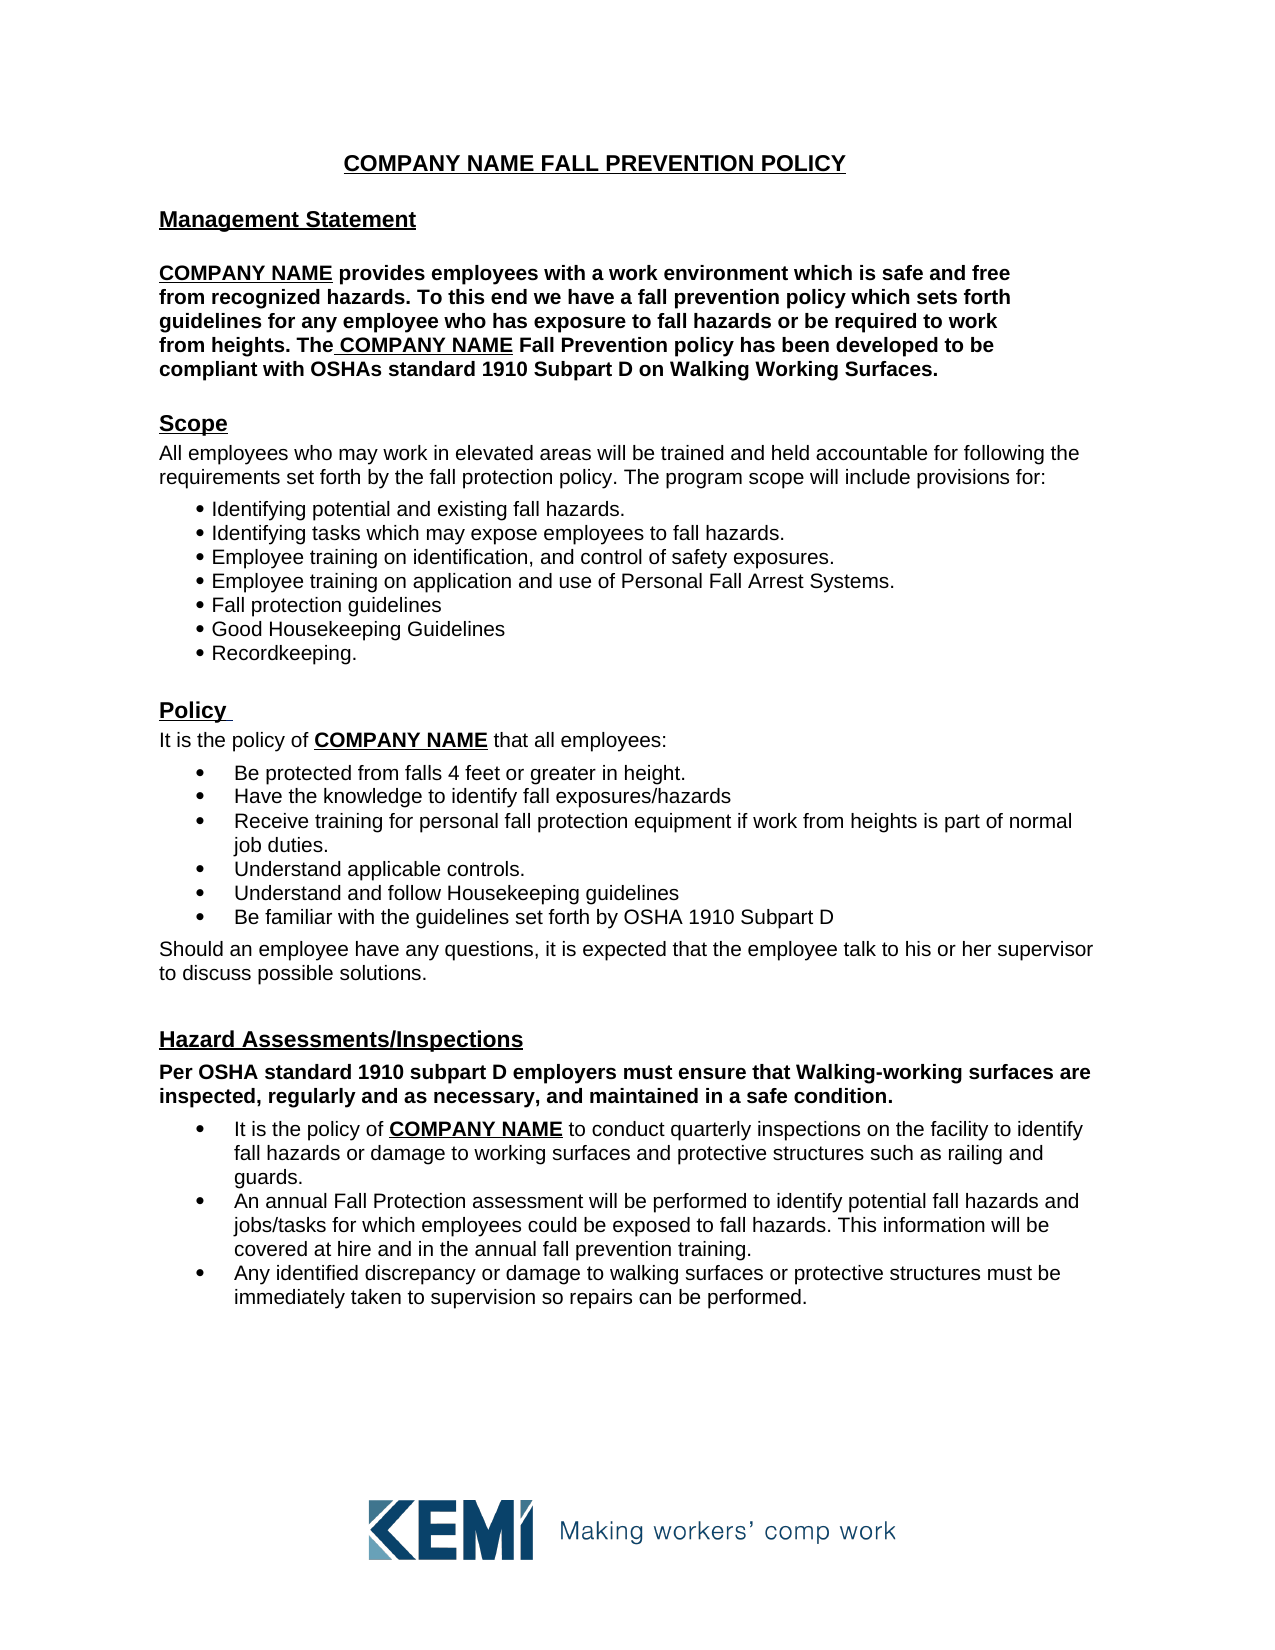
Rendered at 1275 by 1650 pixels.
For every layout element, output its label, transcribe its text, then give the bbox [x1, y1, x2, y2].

list Identifying potential and existing fall hazards. [196, 497, 1106, 521]
text Per OSHA standard 1910 subpart D employers must ensure that Walking-working surfaces are inspected, regularly and as necessary, and maintained in a safe condition. [159, 1060, 1106, 1108]
list An annual Fall Protection assessment will be performed to identify potential fall hazards and jobs/tasks for which employees could be exposed to fall hazards. This information will be covered at hire and in the annual fall prevention training. [196, 1188, 1106, 1260]
picture [368, 1500, 896, 1560]
text Management Statement [159, 206, 1031, 232]
list Be protected from falls 4 feet or greater in height. [196, 760, 1106, 784]
text Scope [159, 410, 1106, 436]
list Fall protection guidelines [196, 593, 1106, 617]
list It is the policy of COMPANY NAME to conduct quarterly inspections on the facility to identify fall hazards or damage to working surfaces and protective structures such as railing and guards. [196, 1116, 1106, 1188]
list Understand and follow Housekeeping guidelines [196, 881, 1106, 904]
list Recordkeeping. [196, 641, 1106, 665]
list Be familiar with the guidelines set forth by OSHA 1910 Subpart D [196, 904, 1106, 929]
list Any identified discrepancy or damage to walking surfaces or protective structures must be immediately taken to supervision so repairs can be performed. [196, 1260, 1106, 1308]
list Identifying tasks which may expose employees to fall hazards. [196, 521, 1106, 545]
text Policy [159, 697, 1106, 724]
text Hazard Assessments/Inspections [159, 1026, 1106, 1052]
text All employees who may work in elevated areas will be trained and held accountable for following the requirements set forth by the fall protection policy. The program scope will include provisions for: [159, 441, 1106, 488]
list Employee training on application and use of Personal Fall Arrest Systems. [196, 569, 1106, 593]
list Have the knowledge to identify fall exposures/hazards [196, 784, 1106, 808]
text COMPANY NAME FALL PREVENTION POLICY [159, 150, 1031, 176]
list Employee training on identification, and control of safety exposures. [196, 545, 1106, 569]
text It is the policy of COMPANY NAME that all employees: [159, 728, 1106, 752]
text COMPANY NAME provides employees with a work environment which is safe and free from recognized hazards. To this end we have a fall prevention policy which sets forth guidelines for any employee who has exposure to fall hazards or be required to work from heights. The COMPANY NAME Fall Prevention policy has been developed to be compliant with OSHAs standard 1910 Subpart D on Walking Working Surfaces. [159, 261, 1031, 381]
text Should an employee have any questions, it is expected that the employee talk to his or her supervisor to discuss possible solutions. [159, 937, 1106, 985]
list Good Housekeeping Guidelines [196, 617, 1106, 641]
list Understand applicable controls. [196, 856, 1106, 881]
list Receive training for personal fall protection equipment if work from heights is part of normal job duties. [196, 808, 1106, 856]
